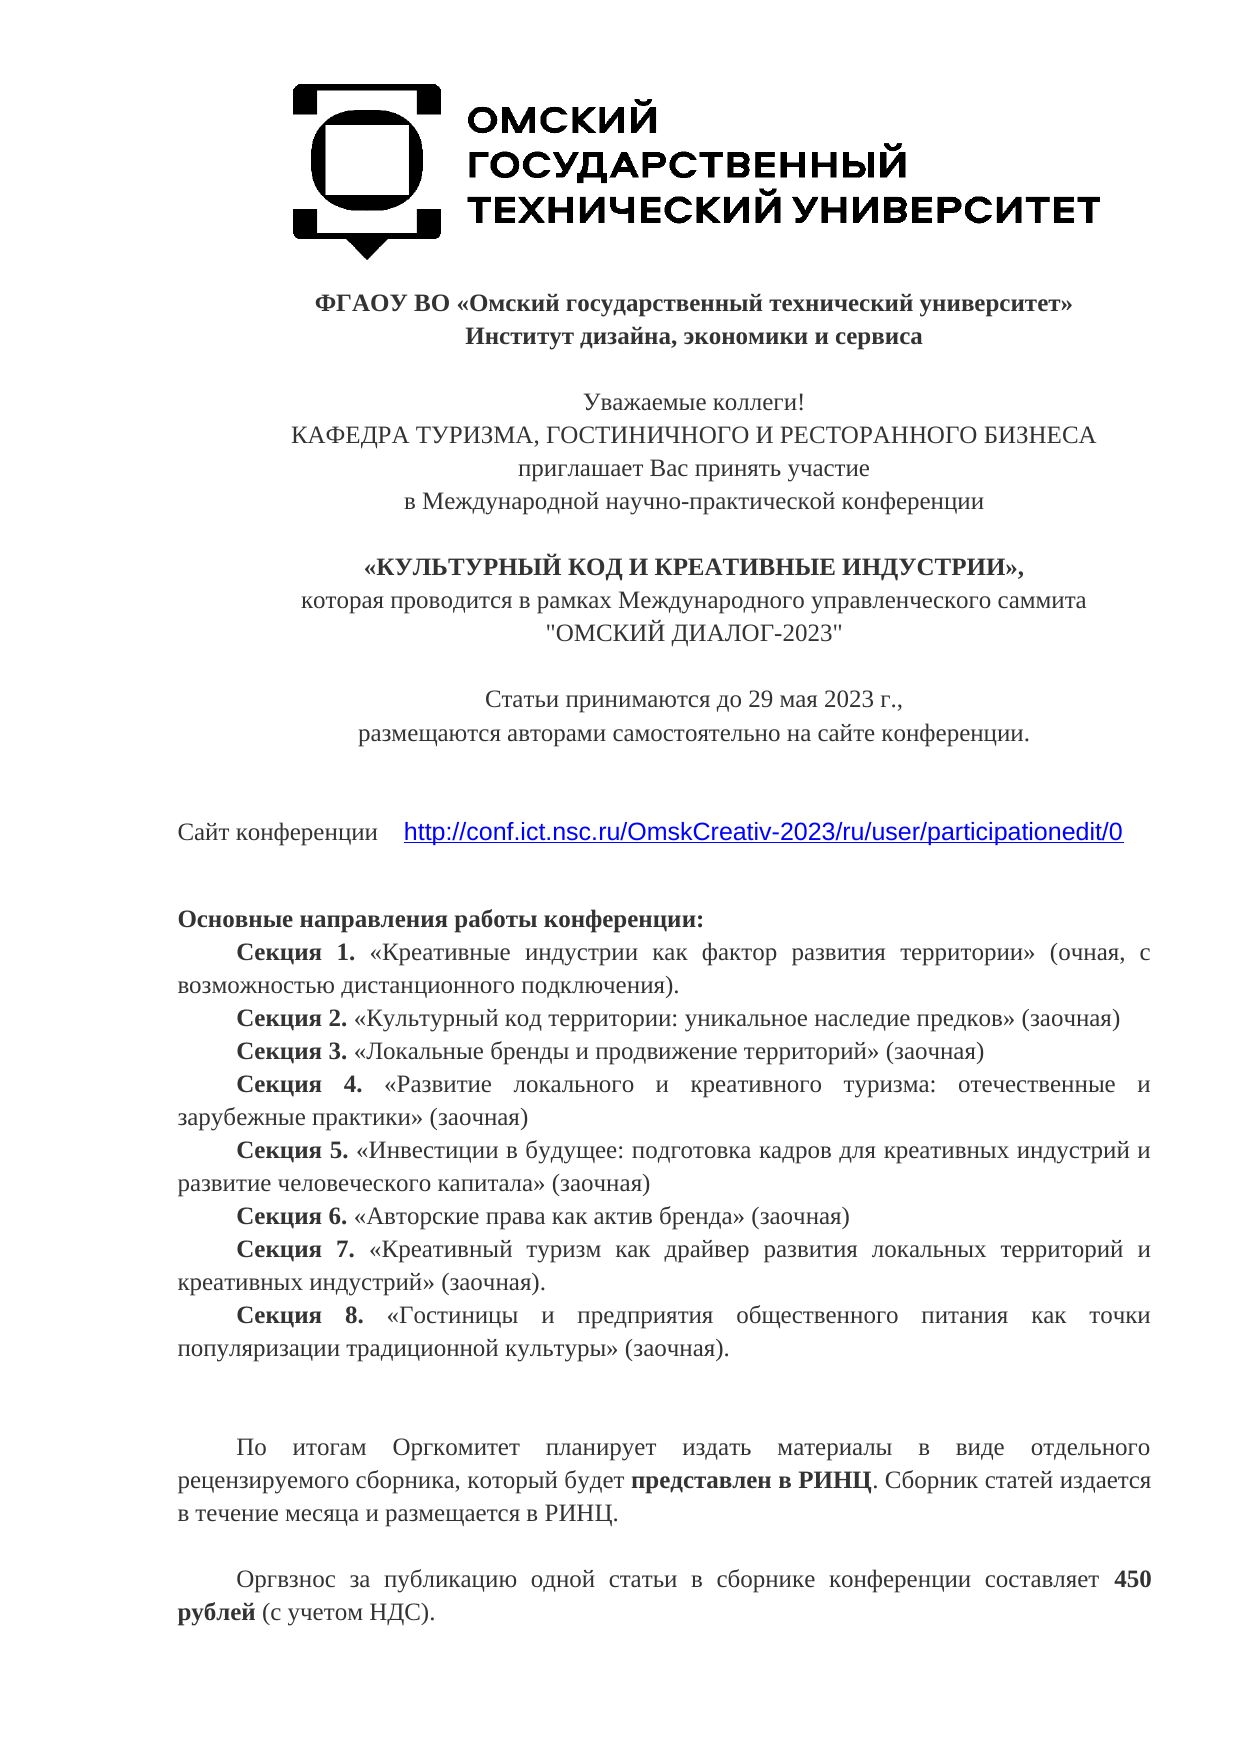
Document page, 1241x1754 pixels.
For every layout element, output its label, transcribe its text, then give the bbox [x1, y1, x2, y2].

text Секция 1. «Креативные индустрии как фактор развития территории» (очная, с возможностью дистанционного подключения). [177, 937, 1152, 998]
text Статьи принимаются до 29 мая 2023 г., [177, 684, 1152, 713]
text Основные направления работы конференции: [177, 904, 1152, 932]
text Секция 6. «Авторские права как актив бренда» (заочная) [177, 1201, 1152, 1229]
text Секция 4. «Развитие локального и креативного туризма: отечественные и зарубежные практики» (заочная) [177, 1069, 1152, 1131]
text Секция 2. «Культурный код территории: уникальное наследие предков» (заочная) [177, 1003, 1152, 1031]
text Институт дизайна, экономики и сервиса [177, 321, 1152, 350]
text Секция 8. «Гостиницы и предприятия общественного питания как точки популяризации традиционной культуры» (заочная). [177, 1300, 1152, 1362]
text в Международной научно-практической конференции [177, 486, 1152, 515]
text Сайт конференции http://conf.ict.nsc.ru/OmskCreativ-2023/ru/user/participationedit/0 [177, 817, 1152, 846]
text Секция 3. «Локальные бренды и продвижение территорий» (заочная) [177, 1036, 1152, 1064]
text Уважаемые коллеги! [177, 387, 1152, 416]
text размещаются авторами самостоятельно на сайте конференции. [177, 718, 1152, 746]
text "ОМСКИЙ ДИАЛОГ-2023" [177, 618, 1152, 647]
text По итогам Оргкомитет планирует издать материалы в виде отдельного рецензируемого сборника, который будет представлен в РИНЦ. Сборник статей издается в течение месяца и размещается в РИНЦ. [177, 1432, 1152, 1527]
text ФГАОУ ВО «Омский государственный технический университет» [177, 288, 1152, 317]
text «КУЛЬТУРНЫЙ КОД И КРЕАТИВНЫЕ ИНДУСТРИИ», [177, 552, 1152, 581]
picture [293, 84, 1100, 260]
text КАФЕДРА ТУРИЗМА, ГОСТИНИЧНОГО И РЕСТОРАННОГО БИЗНЕСА [177, 420, 1152, 449]
text Секция 5. «Инвестиции в будущее: подготовка кадров для креативных индустрий и развитие человеческого капитала» (заочная) [177, 1135, 1152, 1197]
text которая проводится в рамках Международного управленческого саммита [177, 586, 1152, 614]
text Секция 7. «Креативный туризм как драйвер развития локальных территорий и креативных индустрий» (заочная). [177, 1234, 1152, 1296]
text приглашает Вас принять участие [177, 453, 1152, 482]
text Оргвзнос за публикацию одной статьи в сборнике конференции составляет 450 рублей (с учетом НДС). [177, 1564, 1152, 1626]
